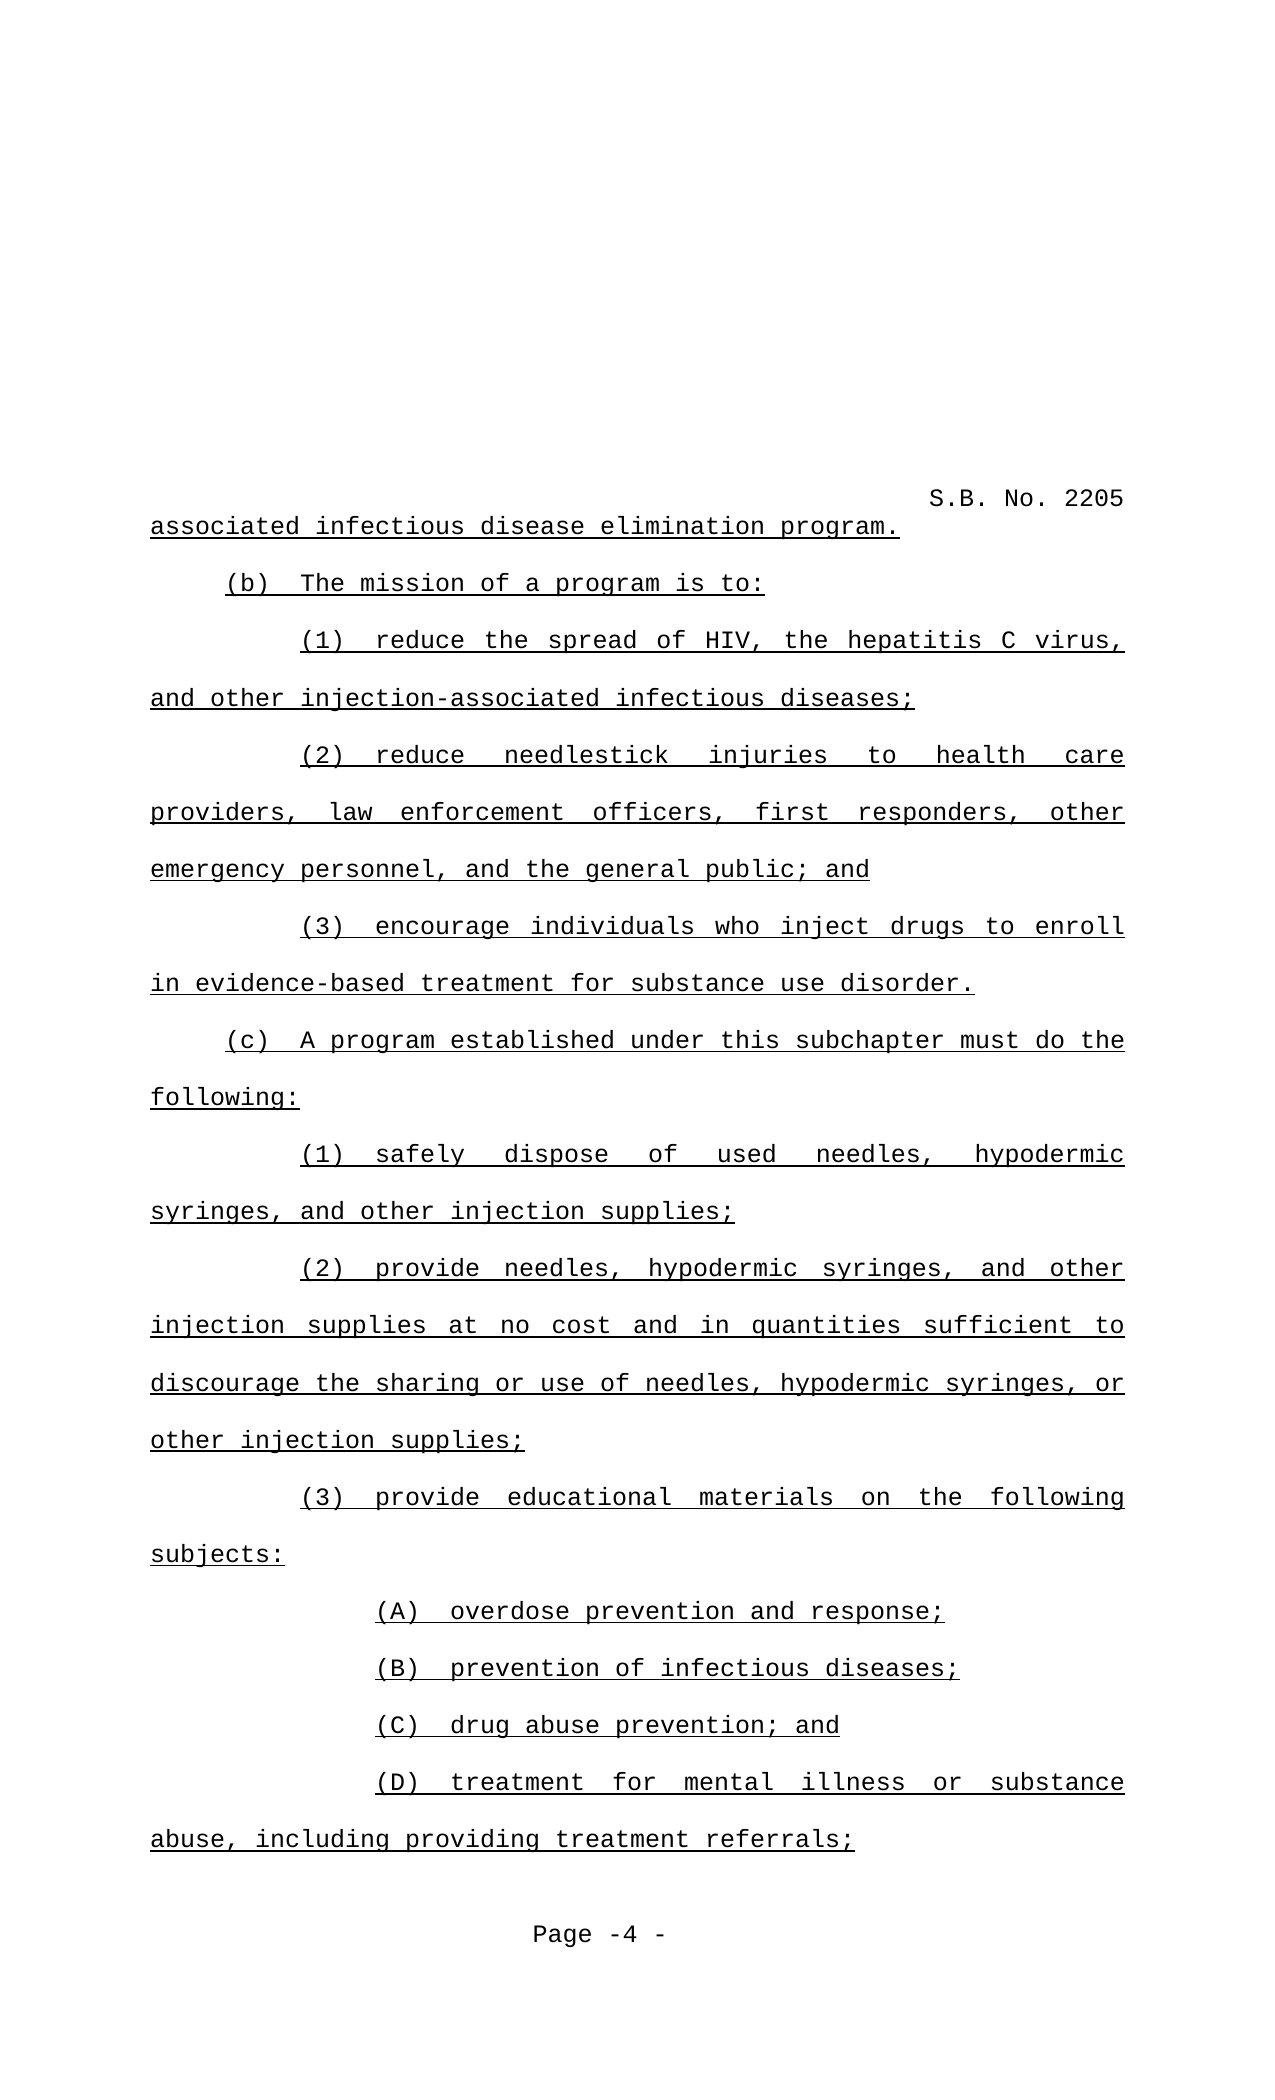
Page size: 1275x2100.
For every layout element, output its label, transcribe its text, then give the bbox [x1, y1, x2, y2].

text (2) provide needles, hypodermic syringes, and other injection supplies at no cost and in quantities sufficient to discourage the sharing or use of needles, hypodermic syringes, or other injection supplies; [150, 1338, 1125, 1393]
text (2) provide needles, hypodermic syringes, and other injection supplies at no cost and in quantities sufficient to discourage the sharing or use of needles, hypodermic syringes, or other injection supplies; [150, 1395, 1125, 1456]
text (C) drug abuse prevention; and [150, 1712, 1125, 1741]
text (2) provide needles, hypodermic syringes, and other injection supplies at no cost and in quantities sufficient to discourage the sharing or use of needles, hypodermic syringes, or other injection supplies; [150, 1256, 1125, 1336]
text (B) prevention of infectious diseases; [150, 1655, 1125, 1684]
text (b) The mission of a program is to: [150, 571, 1125, 599]
text (3) provide educational materials on the following subjects: [150, 1484, 1125, 1570]
text (D) treatment for mental illness or substance abuse, including providing treatment referrals; [150, 1769, 1125, 1855]
text (1) safely dispose of used needles, hypodermic syringes, and other injection supplies; [150, 1142, 1125, 1227]
text (c) A program established under this subchapter must do the following: [150, 1027, 1125, 1113]
text (A) overdose prevention and response; [150, 1598, 1125, 1627]
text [150, 514, 1125, 542]
text (1) reduce the spread of HIV, the hepatitis C virus, and other injection-associated infectious diseases; [150, 628, 1125, 713]
text (2) reduce needlestick injuries to health care providers, law enforcement officers, first responders, other emergency personnel, and the general public; and [150, 824, 1125, 885]
text (3) encourage individuals who inject drugs to enroll in evidence-based treatment for substance use disorder. [150, 913, 1125, 999]
text (2) reduce needlestick injuries to health care providers, law enforcement officers, first responders, other emergency personnel, and the general public; and [150, 742, 1125, 822]
